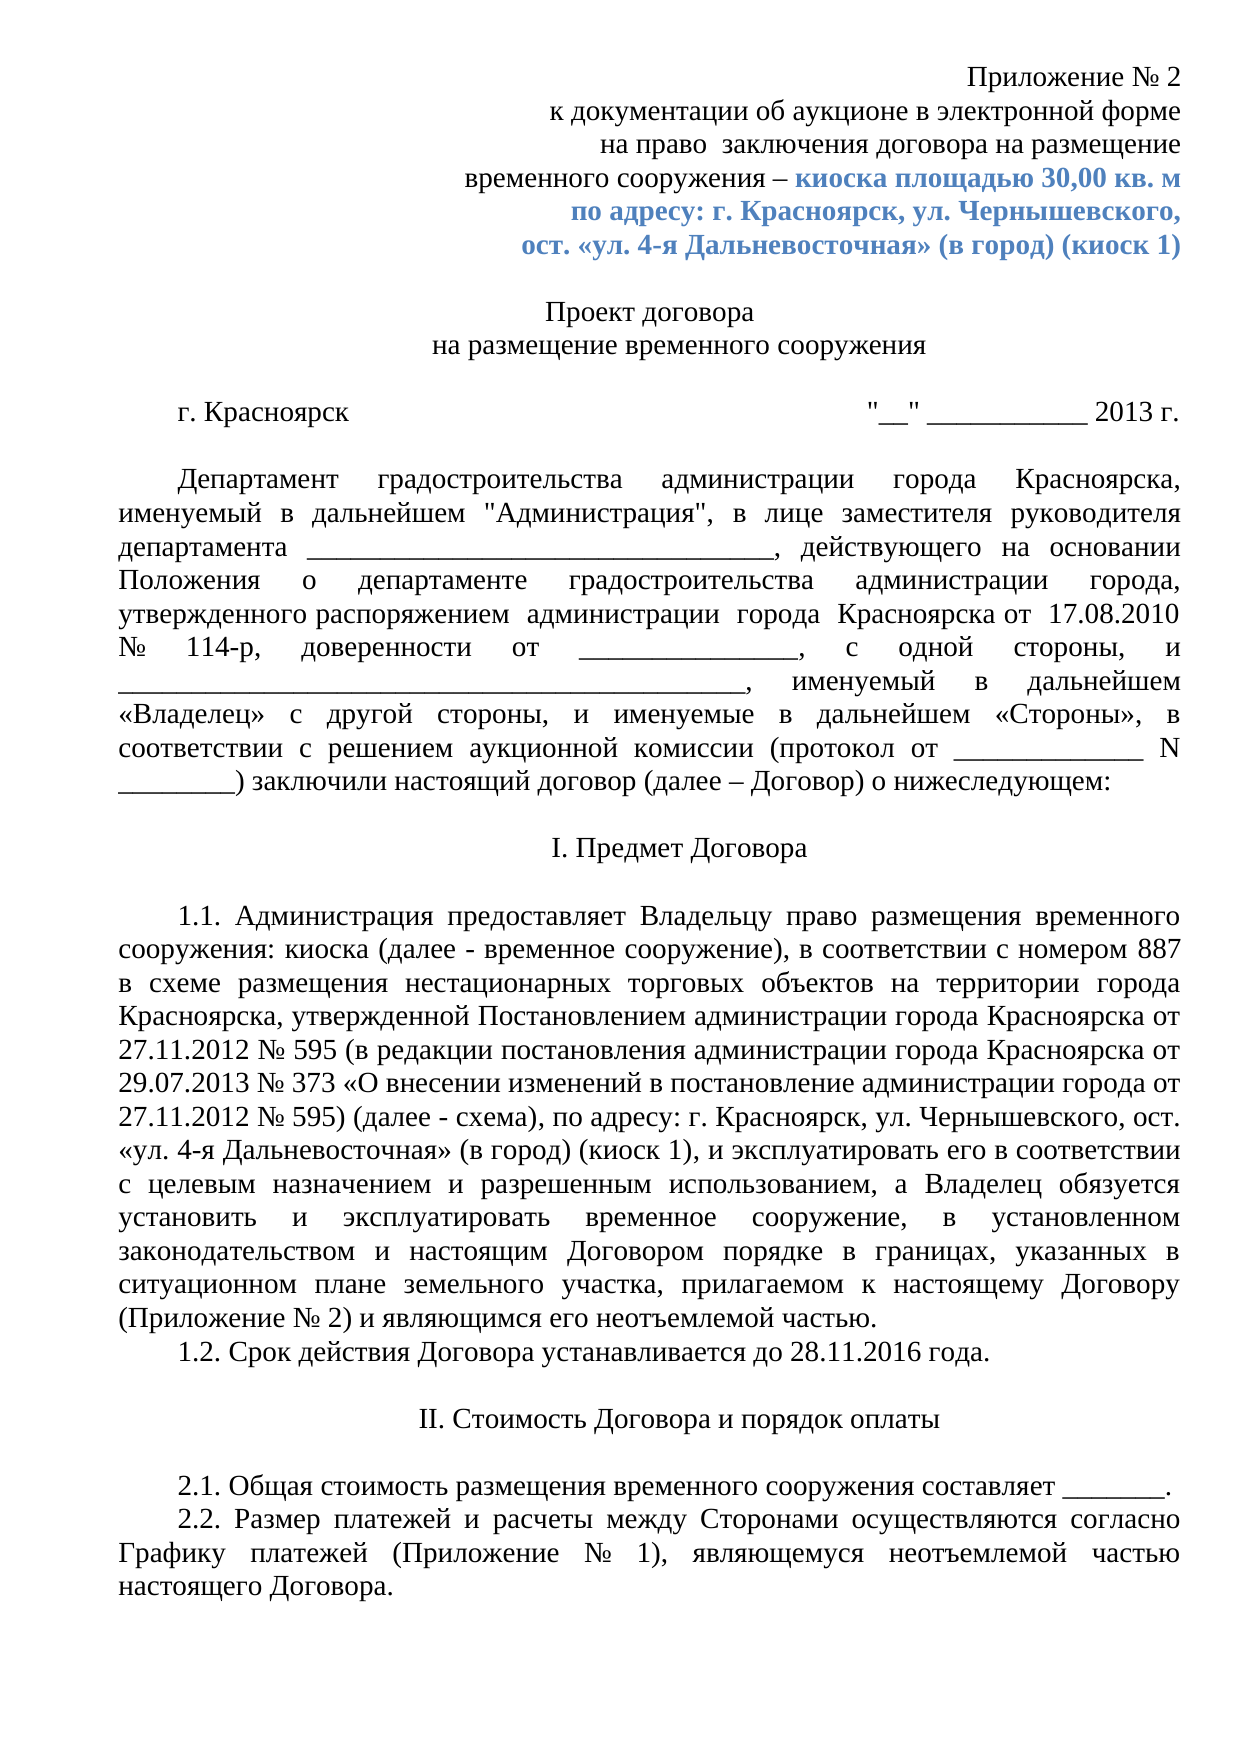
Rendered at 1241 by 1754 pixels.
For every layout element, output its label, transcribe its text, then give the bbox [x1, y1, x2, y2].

text 1.2. Срок действия Договора устанавливается до 28.11.2016 года. [118, 1334, 1181, 1367]
text Приложение № 2 [118, 59, 1181, 93]
subtitle на право заключения договора на размещение [118, 126, 1181, 160]
text I. Предмет Договора [118, 831, 1181, 864]
text 2.2. Размер платежей и расчеты между Сторонами осуществляются согласно Графику платежей (Приложение № 1), являющемуся неотъемлемой частью настоящего Договора. [118, 1501, 1181, 1602]
subtitle Проект договора [118, 260, 1181, 327]
text на размещение временного сооружения [118, 327, 1181, 361]
subtitle по адресу: г. Красноярск, ул. Чернышевского, [118, 193, 1181, 227]
text II. Стоимость Договора и порядок оплаты [118, 1401, 1181, 1434]
text Департамент градостроительства администрации города Красноярска, именуемый в дальнейшем "Администрация", в лице заместителя руководителя департамента ________________________________, действующего на основании Положения о департаменте градостроительства администрации города, утвержденного распоряжением администрации города Красноярска от 17.08.2010 № 114-р, доверенности от _______________, с одной стороны, и ___________________________________________, именуемый в дальнейшем «Владелец» с другой стороны, и именуемые в дальнейшем «Стороны», в соответствии с решением аукционной комиссии (протокол от _____________ N ________) заключили настоящий договор (далее – Договор) о нижеследующем: [118, 462, 1181, 797]
subtitle ост. «ул. 4-я Дальневосточная» (в город) (киоск 1) [118, 227, 1181, 260]
subtitle временного сооружения – киоска площадью 30,00 кв. м [118, 160, 1181, 193]
text к документации об аукционе в электронной форме [118, 93, 1181, 126]
text г. Красноярск "__" ___________ 2013 г. [118, 394, 1181, 428]
text 2.1. Общая стоимость размещения временного сооружения составляет _______. [118, 1468, 1181, 1501]
text 1.1. Администрация предоставляет Владельцу право размещения временного сооружения: киоска (далее - временное сооружение), в соответствии с номером 887 в схеме размещения нестационарных торговых объектов на территории города Красноярска, утвержденной Постановлением администрации города Красноярска от 27.11.2012 № 595 (в редакции постановления администрации города Красноярска от 29.07.2013 № 373 «О внесении изменений в постановление администрации города от 27.11.2012 № 595) (далее - схема), по адресу: г. Красноярск, ул. Чернышевского, ост. «ул. 4-я Дальневосточная» (в город) (киоск 1), и эксплуатировать его в соответствии с целевым назначением и разрешенным использованием, а Владелец обязуется установить и эксплуатировать временное сооружение, в установленном законодательством и настоящим Договором порядке в границах, указанных в ситуационном плане земельного участка, прилагаемом к настоящему Договору (Приложение № 2) и являющимся его неотъемлемой частью. [118, 898, 1181, 1334]
